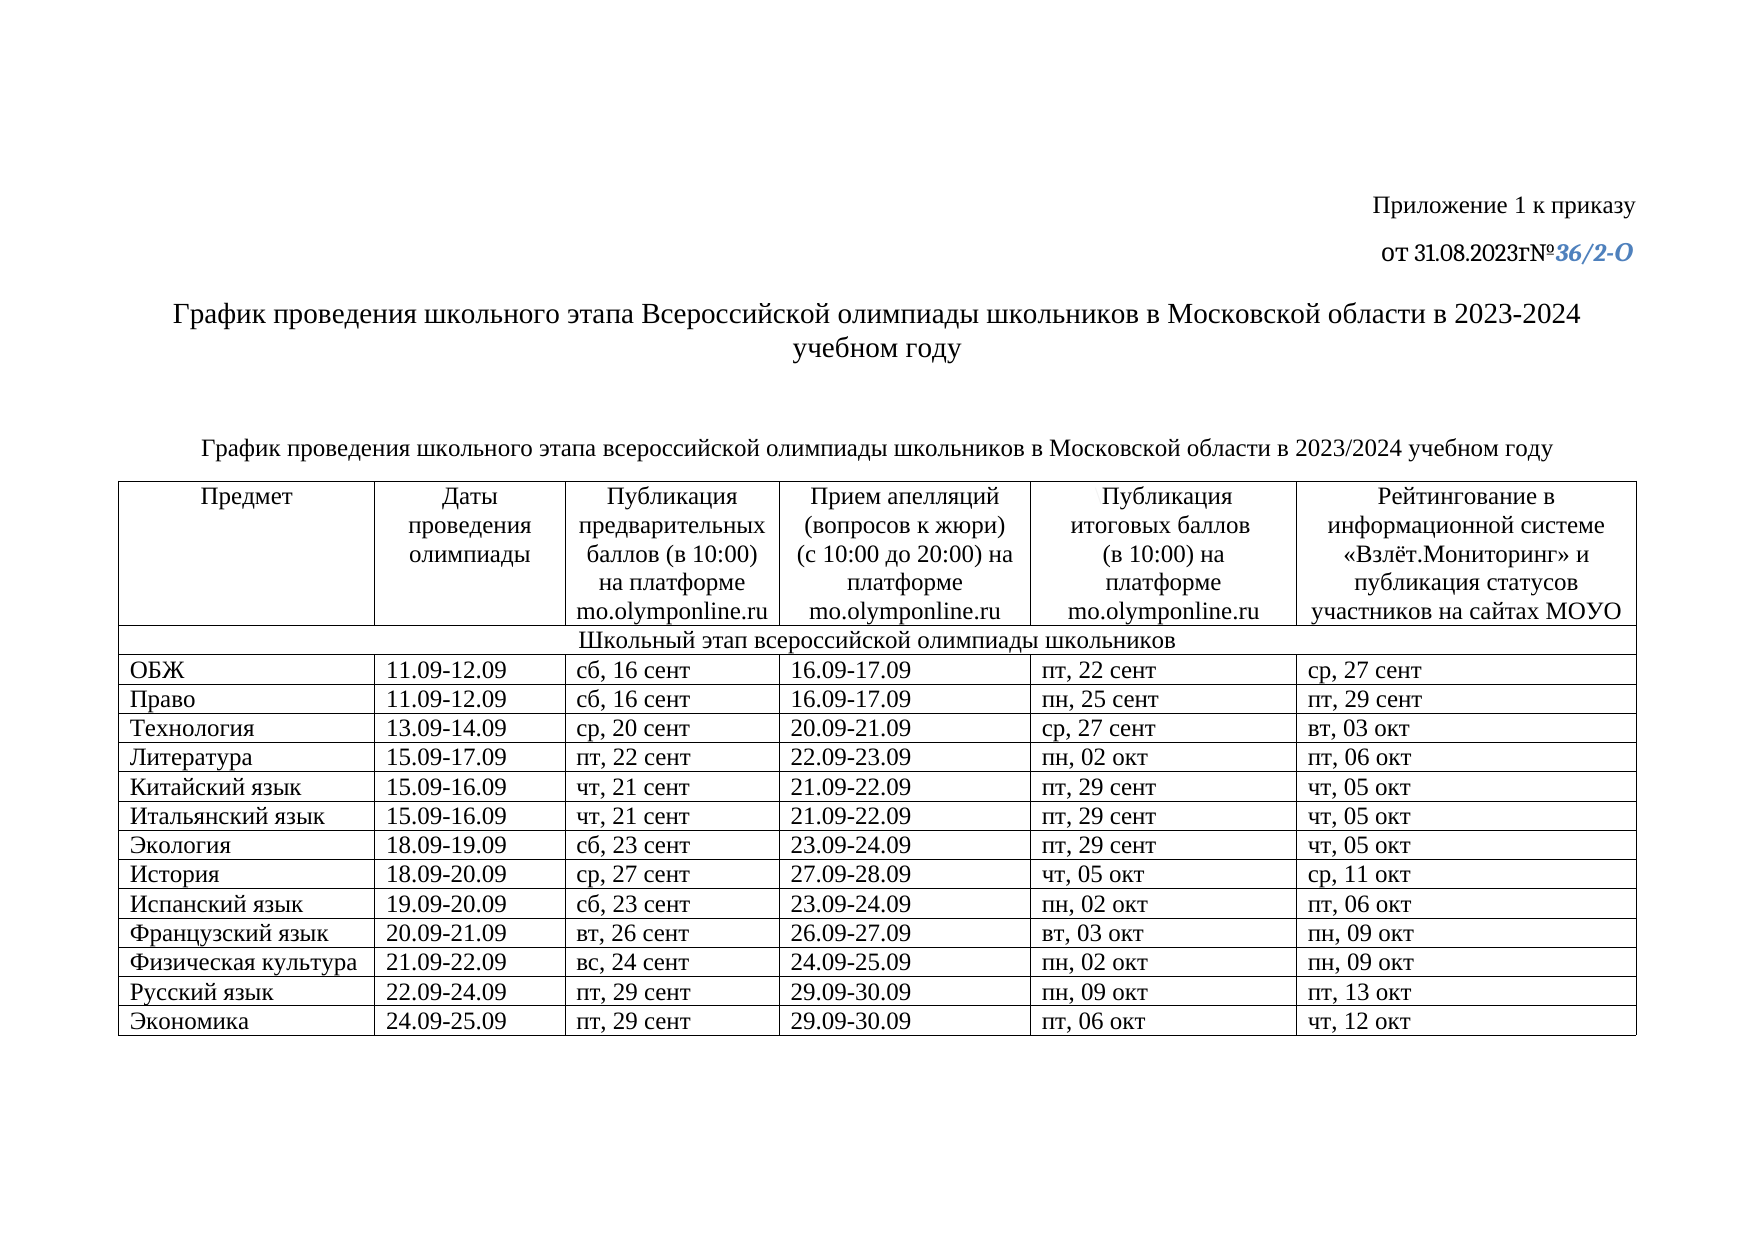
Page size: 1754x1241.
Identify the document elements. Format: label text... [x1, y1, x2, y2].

table_cell История [119, 860, 374, 888]
table_cell 22.09-24.09 [375, 977, 565, 1005]
table_cell ср, 27 сент [1297, 655, 1636, 683]
table_cell пт, 06 окт [1031, 1006, 1296, 1035]
table_header Рейтингование в информационной системе «Взлёт.Мониторинг» и публикация статусов участников на сайтах МОУО [1297, 482, 1636, 625]
table_cell пт, 29 сент [566, 1006, 779, 1035]
table_cell 23.09-24.09 [780, 889, 1030, 918]
table_cell Испанский язык [119, 889, 374, 918]
table_cell чт, 12 окт [1297, 1006, 1636, 1035]
table_cell пн, 02 окт [1031, 948, 1296, 976]
table_cell пт, 06 окт [1297, 889, 1636, 918]
table_cell Экология [119, 831, 374, 859]
table_cell сб, 23 сент [566, 831, 779, 859]
table_cell чт, 05 окт [1031, 860, 1296, 888]
subtitle График проведения школьного этапа Всероссийской олимпиады школьников в Московской области в 2023-2024 учебном году [118, 296, 1636, 363]
table_cell 29.09-30.09 [780, 1006, 1030, 1035]
table_cell чт, 05 окт [1297, 772, 1636, 801]
table_cell ср, 27 сент [1031, 714, 1296, 742]
table_header Даты проведения олимпиады [375, 482, 565, 625]
table_cell ср, 20 сент [566, 714, 779, 742]
table_cell 19.09-20.09 [375, 889, 565, 918]
table_cell ср, 11 окт [1297, 860, 1636, 888]
table_header Прием апелляций (вопросов к жюри) (с 10:00 до 20:00) на платформе mo.olymponline.ru [780, 482, 1030, 625]
table_cell 11.09-12.09 [375, 685, 565, 713]
text Приложение 1 к приказу [118, 195, 1636, 218]
table_cell пт, 29 сент [1031, 772, 1296, 801]
table_cell чт, 05 окт [1297, 831, 1636, 859]
table_cell чт, 21 сент [566, 802, 779, 830]
table_cell 23.09-24.09 [780, 831, 1030, 859]
table_header Предмет [119, 482, 374, 625]
table_cell 18.09-19.09 [375, 831, 565, 859]
table_cell Итальянский язык [119, 802, 374, 830]
table_cell 16.09-17.09 [780, 685, 1030, 713]
table_cell пн, 09 окт [1031, 977, 1296, 1005]
table_cell Экономика [119, 1006, 374, 1035]
table_cell 11.09-12.09 [375, 655, 565, 683]
table_cell 15.09-16.09 [375, 772, 565, 801]
table_cell 18.09-20.09 [375, 860, 565, 888]
table_cell 15.09-17.09 [375, 743, 565, 771]
table_cell 13.09-14.09 [375, 714, 565, 742]
table_cell вт, 26 сент [566, 919, 779, 947]
table_cell пт, 22 сент [1031, 655, 1296, 683]
table_cell Технология [119, 714, 374, 742]
table_cell 22.09-23.09 [780, 743, 1030, 771]
table_cell 21.09-22.09 [375, 948, 565, 976]
table_cell 29.09-30.09 [780, 977, 1030, 1005]
table_cell Французский язык [119, 919, 374, 947]
table_header \Публикация итоговых баллов (в 10:00) на платформе mo.olymponline.ru [1031, 482, 1296, 625]
table_cell вт, 03 окт [1031, 919, 1296, 947]
table_cell пт, 29 сент [1031, 802, 1296, 830]
table_cell 16.09-17.09 [780, 655, 1030, 683]
table_cell 15.09-16.09 [375, 802, 565, 830]
table_cell 27.09-28.09 [780, 860, 1030, 888]
table_cell сб, 16 сент [566, 685, 779, 713]
table_cell чт, 21 сент [566, 772, 779, 801]
table_cell пн, 09 окт [1297, 919, 1636, 947]
table_cell Литература [119, 743, 374, 771]
table_cell вт, 03 окт [1297, 714, 1636, 742]
table_cell пт, 29 сент [1297, 685, 1636, 713]
table_cell пт, 22 сент [566, 743, 779, 771]
table_cell 20.09-21.09 [780, 714, 1030, 742]
table_cell пт, 29 сент [566, 977, 779, 1005]
table_cell сб, 23 сент [566, 889, 779, 918]
table_cell вс, 24 сент [566, 948, 779, 976]
table_cell Китайский язык [119, 772, 374, 801]
table_cell сб, 16 сент [566, 655, 779, 683]
table_cell 26.09-27.09 [780, 919, 1030, 947]
table_cell 21.09-22.09 [780, 772, 1030, 801]
table_cell чт, 05 окт [1297, 802, 1636, 830]
table_cell ОБЖ [119, 655, 374, 683]
table_cell пн, 09 окт [1297, 948, 1636, 976]
table_cell пн, 02 окт [1031, 889, 1296, 918]
table_header Публикация предварительных баллов (в 10:00) на платформе mo.olymponline.ru [566, 482, 779, 625]
table_cell 24.09-25.09 [780, 948, 1030, 976]
table_cell ср, 27 сент [566, 860, 779, 888]
table_cell пн, 25 сент [1031, 685, 1296, 713]
table_cell Право [119, 685, 374, 713]
table_cell Физическая культура [119, 948, 374, 976]
table_cell пт, 06 окт [1297, 743, 1636, 771]
table_cell Школьный этап всероссийской олимпиады школьников [119, 626, 1636, 654]
text График проведения школьного этапа всероссийской олимпиады школьников в Московской области в 2023/2024 учебном году [118, 433, 1636, 461]
table_cell 20.09-21.09 [375, 919, 565, 947]
table_cell пт, 29 сент [1031, 831, 1296, 859]
table_cell пн, 02 окт [1031, 743, 1296, 771]
table_cell 24.09-25.09 [375, 1006, 565, 1035]
subtitle от 31.08.2023г№36/2-О [118, 239, 1636, 267]
table_cell 21.09-22.09 [780, 802, 1030, 830]
table_cell пт, 13 окт [1297, 977, 1636, 1005]
table_cell Русский язык [119, 977, 374, 1005]
